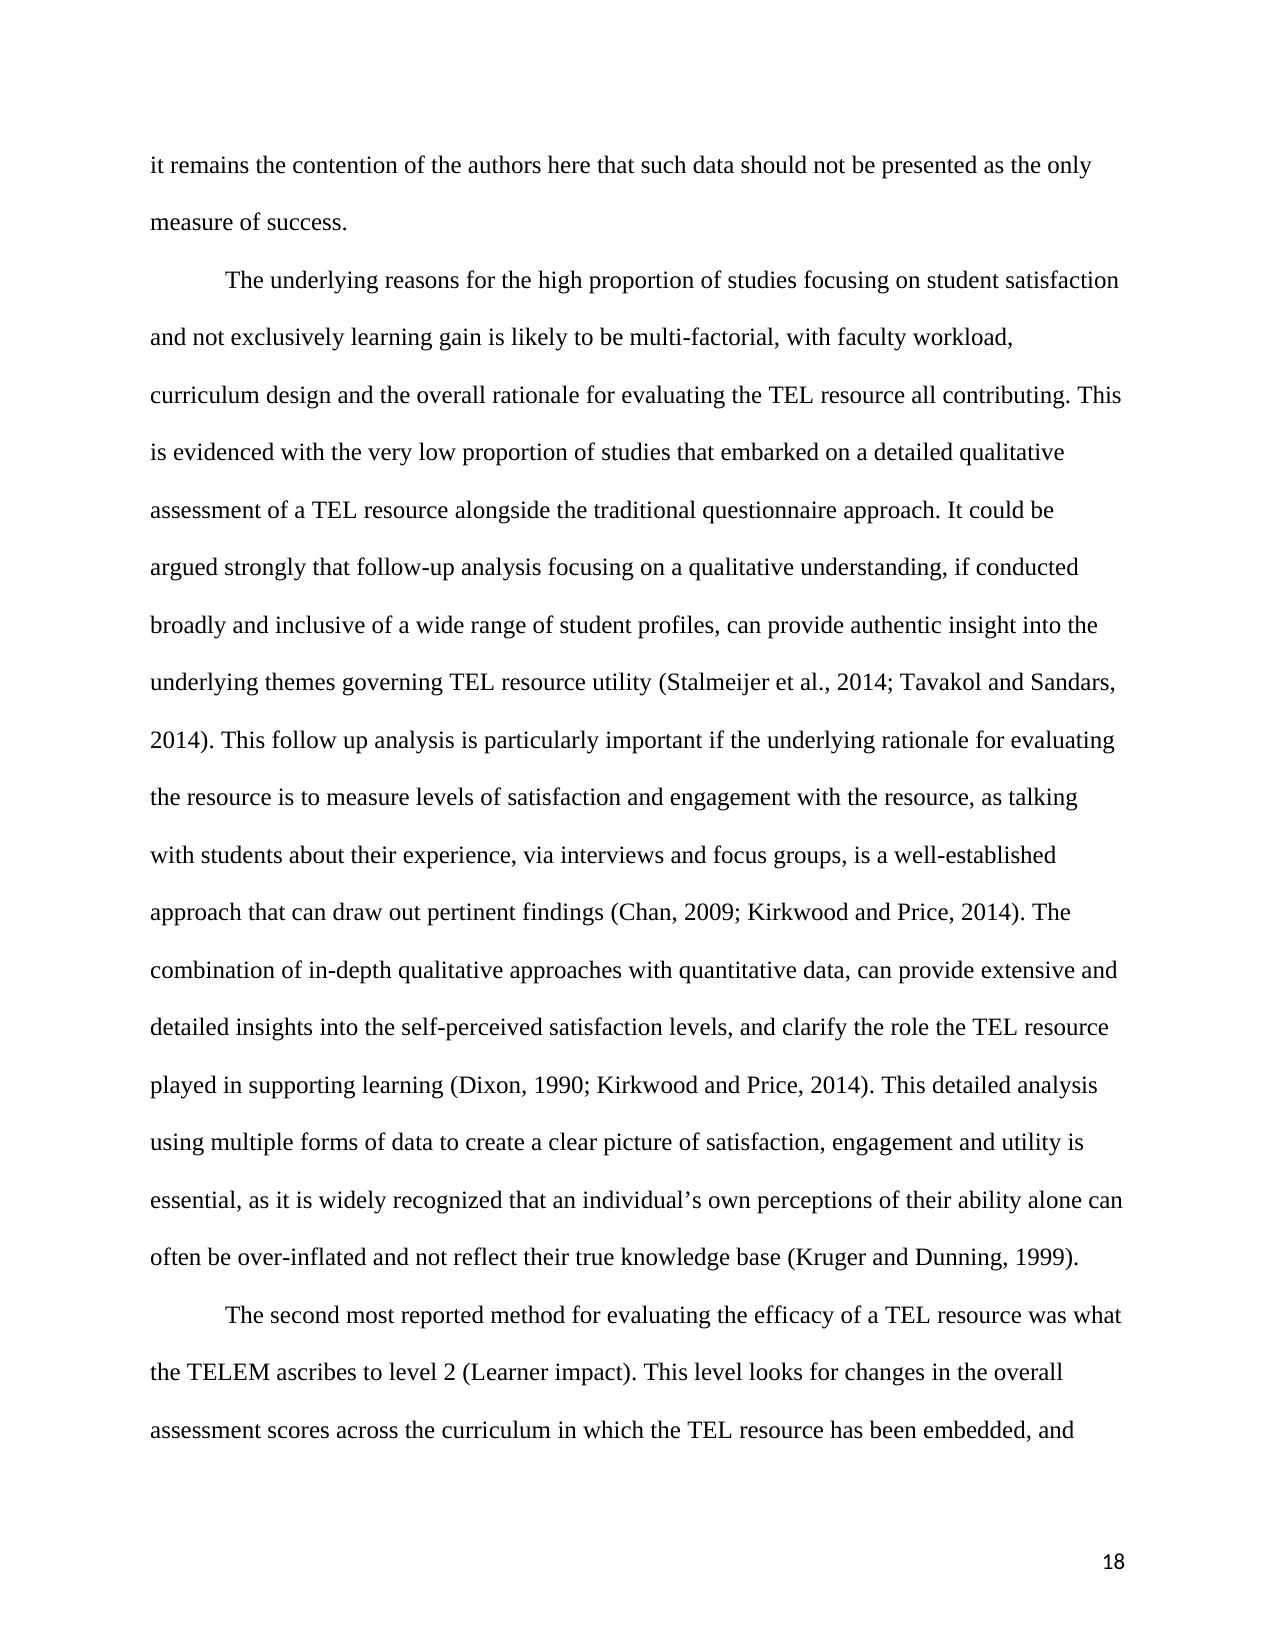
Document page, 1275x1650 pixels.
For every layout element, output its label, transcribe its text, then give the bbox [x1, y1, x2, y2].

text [150, 150, 1125, 236]
text The underlying reasons for the high proportion of studies focusing on student satisfaction and not exclusively learning gain is likely to be multi-factorial, with faculty workload, curriculum design and the overall rationale for evaluating the TEL resource all contributing. This is evidenced with the very low proportion of studies that embarked on a detailed qualitative assessment of a TEL resource alongside the traditional questionnaire approach. It could be argued strongly that follow-up analysis focusing on a qualitative understanding, if conducted broadly and inclusive of a wide range of student profiles, can provide authentic insight into the underlying themes governing TEL resource utility (Stalmeijer et al., 2014; Tavakol and Sandars, 2014). This follow up analysis is particularly important if the underlying rationale for evaluating the resource is to measure levels of satisfaction and engagement with the resource, as talking with students about their experience, via interviews and focus groups, is a well-established approach that can draw out pertinent findings (Chan, 2009; Kirkwood and Price, 2014). The combination of in-depth qualitative approaches with quantitative data, can provide extensive and detailed insights into the self-perceived satisfaction levels, and clarify the role the TEL resource played in supporting learning (Dixon, 1990; Kirkwood and Price, 2014). This detailed analysis using multiple forms of data to create a clear picture of satisfaction, engagement and utility is essential, as it is widely recognized that an individual’s own perceptions of their ability alone can often be over-inflated and not reflect their true knowledge base (Kruger and Dunning, 1999). [150, 265, 1125, 1271]
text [150, 1300, 1125, 1444]
